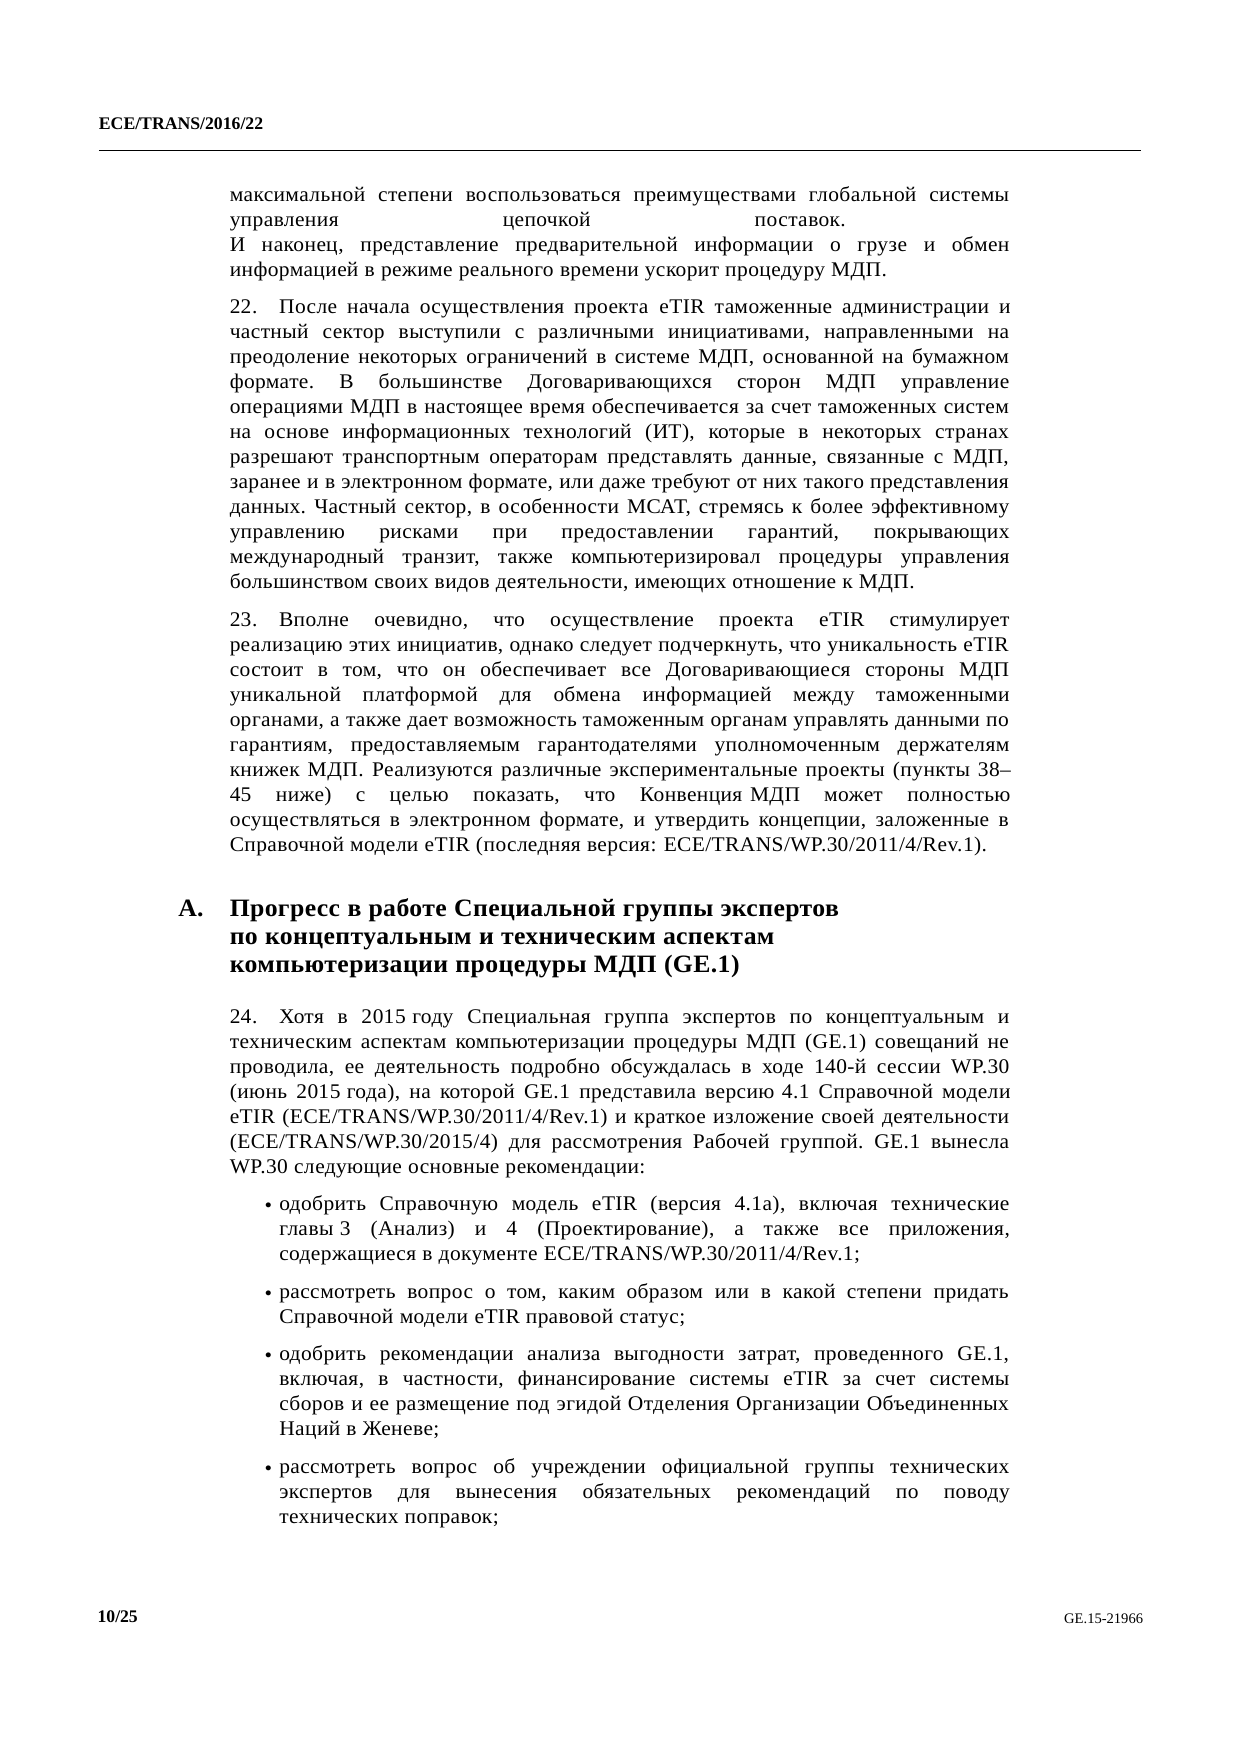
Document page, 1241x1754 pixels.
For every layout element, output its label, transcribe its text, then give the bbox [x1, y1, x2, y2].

text одобрить рекомендации анализа выгодности затрат, проведенного GE.1, включая, в частности, финансирование системы eTIR за счет системы сборов и ее размещение под эгидой Отделения Организации Объединенных Наций в Женеве; [266, 1341, 1011, 1441]
text 22. После начала осуществления проекта eTIR таможенные администрации и частный сектор выступили с различными инициативами, направленными на преодоление некоторых ограничений в системе МДП, основанной на бумажном формате. В большинстве Договаривающихся сторон МДП управление операциями МДП в настоящее время обеспечивается за счет таможенных систем на основе информационных технологий (ИТ), которые в некоторых странах разрешают транспортным операторам представлять данные, связанные с МДП, заранее и в электронном формате, или даже требуют от них такого представления данных. Частный сектор, в особенности МСАТ, стремясь к более эффективному управлению рисками при предоставлении гарантий, покрывающих международный транзит, также компьютеризировал процедуры управления большинством своих видов деятельности, имеющих отношение к МДП. [229, 294, 1011, 594]
text 24. Хотя в 2015 году Специальная группа экспертов по концептуальным и техническим аспектам компьютеризации процедуры МДП (GE.1) совещаний не проводила, ее деятельность подробно обсуждалась в ходе 140-й сессии WP.30 (июнь 2015 года), на которой GE.1 представила версию 4.1 Справочной модели eTIR (ECE/TRANS/WP.30/2011/4/Rev.1) и краткое изложение своей деятельности (ECE/TRANS/WP.30/2015/4) для рассмотрения Рабочей группой. GE.1 вынесла WP.30 следующие основные рекомендации: [229, 1003, 1011, 1178]
text A. Прогресс в работе Специальной группы экспертов по концептуальным и техническим аспектам компьютеризации процедуры МДП (GE.1) [97, 894, 1011, 978]
text рассмотреть вопрос об учреждении официальной группы технических экспертов для вынесения обязательных рекомендаций по поводу технических поправок; [266, 1453, 1011, 1528]
text рассмотреть вопрос о том, каким образом или в какой степени придать Справочной модели eTIR правовой статус; [266, 1278, 1011, 1328]
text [229, 181, 1011, 281]
text 23. Вполне очевидно, что осуществление проекта eTIR стимулирует реализацию этих инициатив, однако следует подчеркнуть, что уникальность eTIR состоит в том, что он обеспечивает все Договаривающиеся стороны МДП уникальной платформой для обмена информацией между таможенными органами, а также дает возможность таможенным органам управлять данными по гарантиям, предоставляемым гарантодателями уполномоченным держателям книжек МДП. Реализуются различные экспериментальные проекты (пункты 38–45 ниже) с целью показать, что Конвенция МДП может полностью осуществляться в электронном формате, и утвердить концепции, заложенные в Справочной модели eTIR (последняя версия: ECE/TRANS/WP.30/2011/4/Rev.1). [229, 606, 1011, 856]
text одобрить Справочную модель eTIR (версия 4.1a), включая технические главы 3 (Анализ) и 4 (Проектирование), а также все приложения, содержащиеся в документе ECE/TRANS/WP.30/2011/4/Rev.1; [266, 1191, 1011, 1266]
